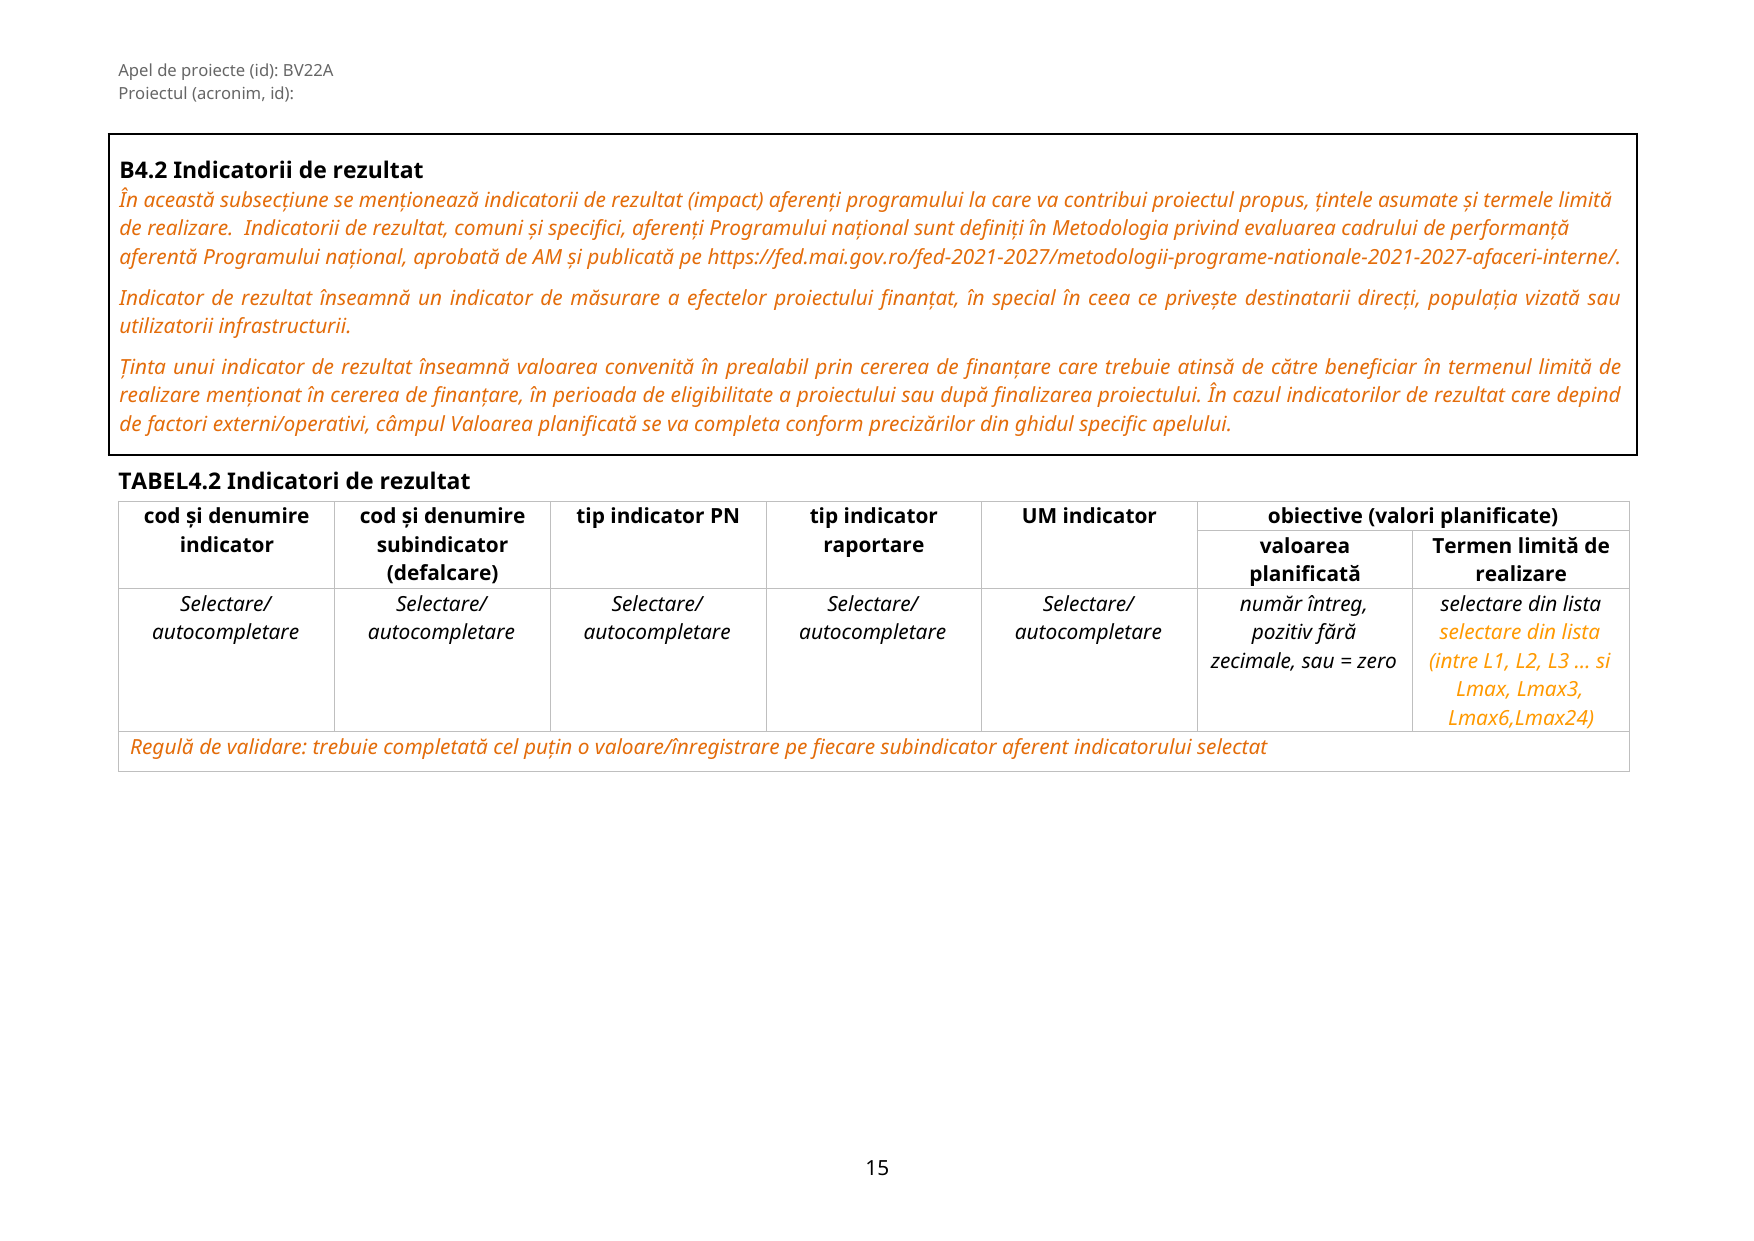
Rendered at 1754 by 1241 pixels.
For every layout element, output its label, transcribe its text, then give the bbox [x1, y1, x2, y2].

table_cell Selectare/autocompletare [119, 589, 334, 731]
table_cell Regulă de validare: trebuie completată cel puțin o valoare/înregistrare pe fiecare subindicator aferent indicatorului selectat [119, 732, 1629, 771]
table_cell Termen limită de realizare [1413, 531, 1629, 588]
table_header obiective (valori planificate) [1198, 502, 1629, 530]
table_header B4.2 Indicatorii de rezultat În această subsecțiune se menționează indicatorii de rezultat (impact) aferenți programului la care va contribui proiectul propus, țintele asumate și termele limită de realizare. Indicatorii de rezultat, comuni și specifici, aferenți Programului național sunt definiți în Metodologia privind evaluarea cadrului de performanță aferentă Programului național, aprobată de AM și publicată pe https://fed.mai.gov.ro/fed-2021-2027/metodologii-programe-nationale-2021-2027-afaceri-interne/. Indicator de rezultat înseamnă un indicator de măsurare a efectelor proiectului finanțat, în special în ceea ce privește destinatarii direcți, populația vizată sau utilizatorii infrastructurii. Ținta unui indicator de rezultat înseamnă valoarea convenită în prealabil prin cererea de finanțare care trebuie atinsă de către beneficiar în termenul limită de realizare menționat în cererea de finanțare, în perioada de eligibilitate a proiectului sau după finalizarea proiectului. În cazul indicatorilor de rezultat care depind de factori externi/operativi, câmpul Valoarea planificată se va completa conform precizărilor din ghidul specific apelului. [110, 135, 1636, 454]
table_header UM indicator [982, 502, 1197, 588]
table_cell Selectare/autocompletare [767, 589, 981, 731]
table_header tip indicator PN [551, 502, 766, 588]
table_cell Selectare/autocompletare [335, 589, 550, 731]
table_header cod și denumire subindicator (defalcare) [335, 502, 550, 588]
table_cell număr întreg, pozitiv fără zecimale, sau = zero [1198, 589, 1412, 731]
table_cell Selectare/autocompletare [551, 589, 766, 731]
table_cell valoarea planificată [1198, 531, 1412, 588]
table_cell Selectare/autocompletare [982, 589, 1197, 731]
subtitle TABEL4.2 Indicatori de rezultat [118, 464, 1636, 496]
table_header tip indicator raportare [767, 502, 981, 588]
table_cell selectare din lista selectare din lista (intre L1, L2, L3 … si Lmax, Lmax3, Lmax6,Lmax24) [1413, 589, 1629, 731]
table_header cod și denumire indicator [119, 502, 334, 588]
